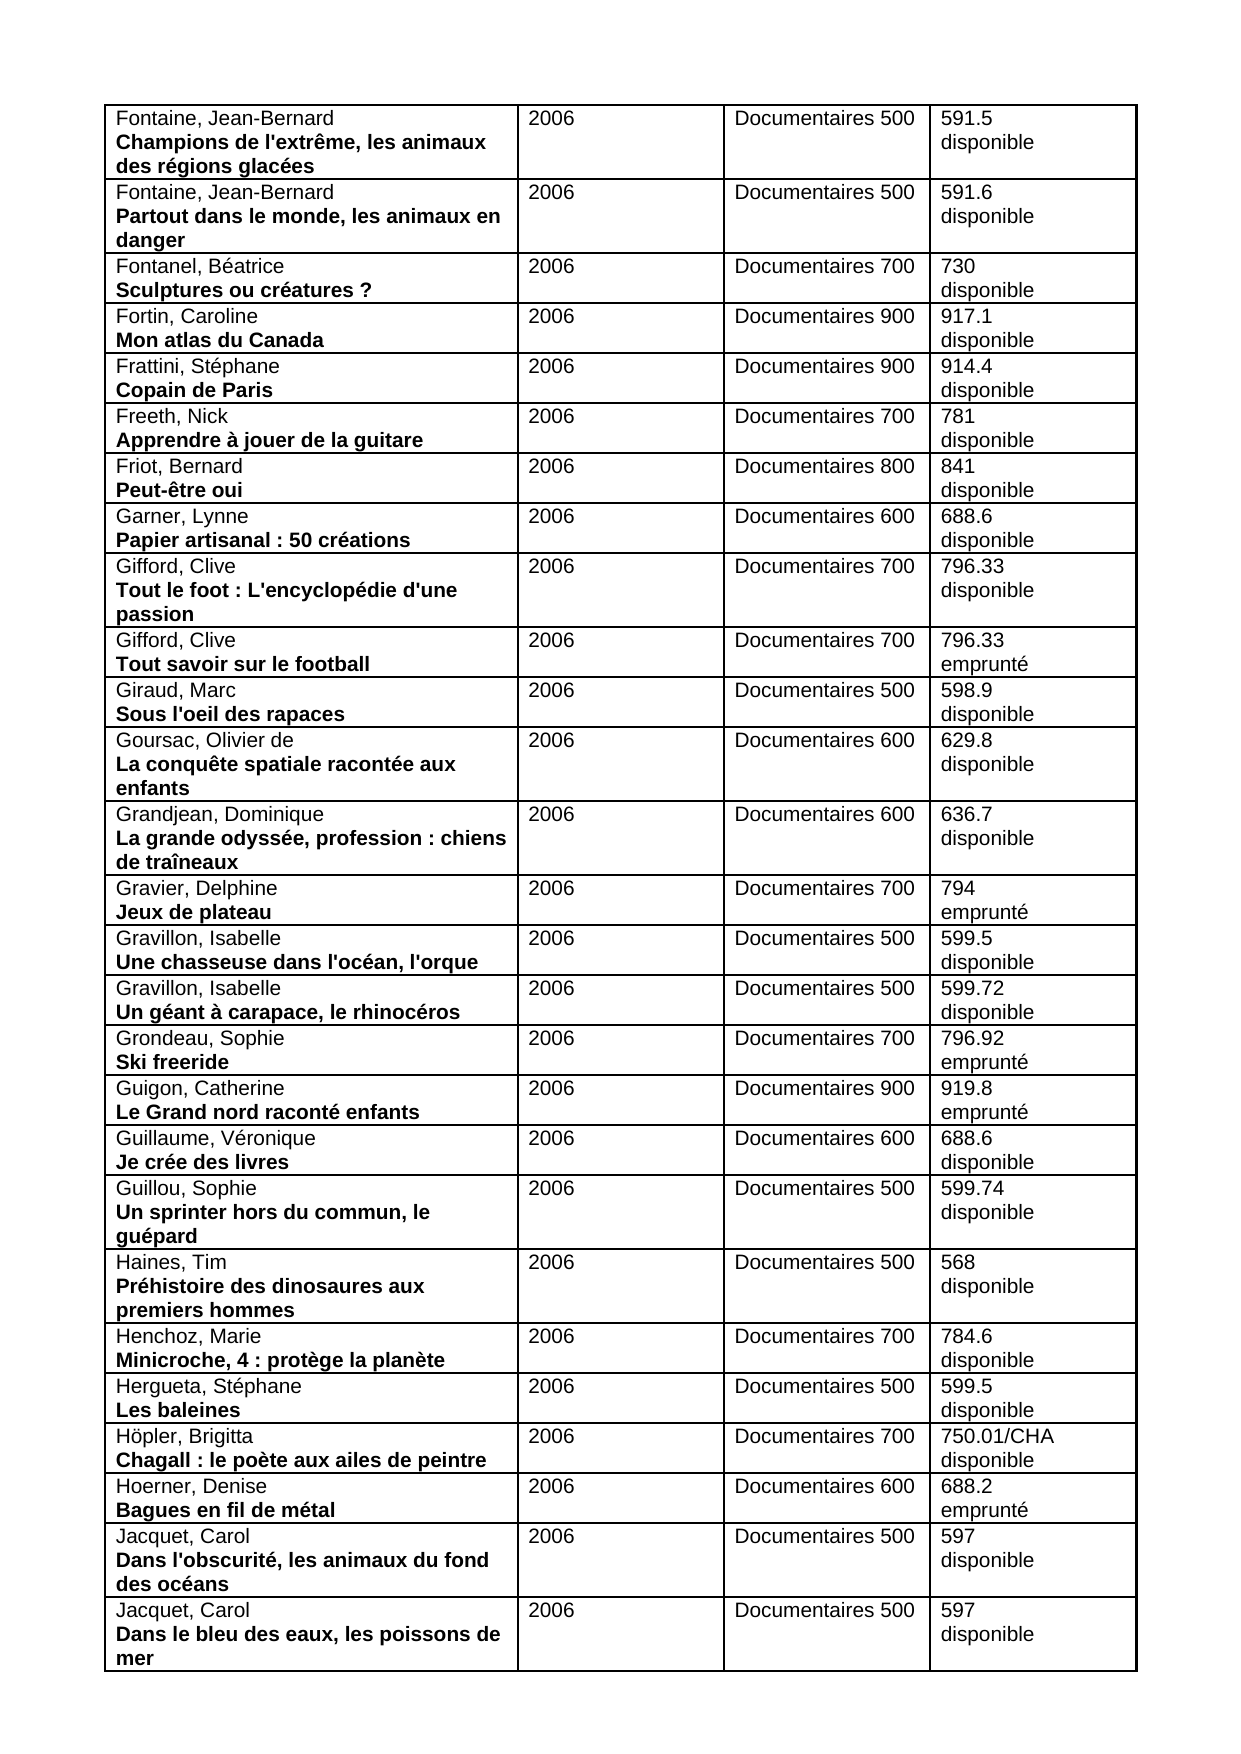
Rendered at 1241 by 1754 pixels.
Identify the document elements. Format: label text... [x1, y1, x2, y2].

table_cell 2006 [519, 180, 723, 252]
table_cell Henchoz, Marie Minicroche, 4 : protège la planète [106, 1324, 517, 1372]
table_cell 599.5 disponible [931, 1374, 1135, 1422]
table_cell 688.6 disponible [931, 504, 1135, 552]
table_cell 917.1 disponible [931, 304, 1135, 352]
table_cell Jacquet, Carol Dans l'obscurité, les animaux du fond des océans [106, 1524, 517, 1596]
table_cell 2006 [519, 1598, 723, 1670]
table_cell 2006 [519, 678, 723, 726]
table_cell 599.5 disponible [931, 926, 1135, 974]
table_cell 2006 [519, 1250, 723, 1322]
table_cell Documentaires 500 [725, 976, 929, 1024]
table_cell 796.92 emprunté [931, 1026, 1135, 1074]
table_cell Documentaires 500 [725, 1524, 929, 1596]
table_cell 636.7 disponible [931, 802, 1135, 874]
table_cell 2006 [519, 1424, 723, 1472]
table_cell Documentaires 500 [725, 1176, 929, 1248]
table_cell Gravillon, Isabelle Une chasseuse dans l'océan, l'orque [106, 926, 517, 974]
table_cell Fontanel, Béatrice Sculptures ou créatures ? [106, 254, 517, 302]
table_cell 2006 [519, 1374, 723, 1422]
table_cell 597 disponible [931, 1598, 1135, 1670]
table_cell Jacquet, Carol Dans le bleu des eaux, les poissons de mer [106, 1598, 517, 1670]
table_cell Fontaine, Jean-Bernard Partout dans le monde, les animaux en danger [106, 180, 517, 252]
table_cell Documentaires 500 [725, 678, 929, 726]
table_cell Documentaires 500 [725, 1250, 929, 1322]
table_cell 784.6 disponible [931, 1324, 1135, 1372]
table_cell 629.8 disponible [931, 728, 1135, 800]
table_cell 750.01/CHA disponible [931, 1424, 1135, 1472]
table_cell 2006 [519, 1026, 723, 1074]
table_cell Documentaires 600 [725, 1126, 929, 1174]
table_cell 2006 [519, 802, 723, 874]
table_cell Garner, Lynne Papier artisanal : 50 créations [106, 504, 517, 552]
table_cell 598.9 disponible [931, 678, 1135, 726]
table_cell 796.33 emprunté [931, 628, 1135, 676]
table_cell Documentaires 900 [725, 1076, 929, 1124]
table_cell Documentaires 700 [725, 1026, 929, 1074]
table_cell Giraud, Marc Sous l'oeil des rapaces [106, 678, 517, 726]
table_cell Guillou, Sophie Un sprinter hors du commun, le guépard [106, 1176, 517, 1248]
table_cell Documentaires 500 [725, 1374, 929, 1422]
table_cell Gravillon, Isabelle Un géant à carapace, le rhinocéros [106, 976, 517, 1024]
table_cell Guigon, Catherine Le Grand nord raconté enfants [106, 1076, 517, 1124]
table_cell Hoerner, Denise Bagues en fil de métal [106, 1474, 517, 1522]
table_cell 2006 [519, 926, 723, 974]
table_cell 568 disponible [931, 1250, 1135, 1322]
table_cell Documentaires 500 [725, 926, 929, 974]
table_cell 730 disponible [931, 254, 1135, 302]
table_cell 2006 [519, 254, 723, 302]
table_cell 599.74 disponible [931, 1176, 1135, 1248]
table_cell 591.5 disponible [931, 106, 1135, 178]
table_cell Documentaires 800 [725, 454, 929, 502]
table_cell 2006 [519, 354, 723, 402]
table_cell Gifford, Clive Tout savoir sur le football [106, 628, 517, 676]
table_cell Documentaires 700 [725, 628, 929, 676]
table_cell Grondeau, Sophie Ski freeride [106, 1026, 517, 1074]
table_cell 2006 [519, 728, 723, 800]
table_cell 599.72 disponible [931, 976, 1135, 1024]
table_cell Friot, Bernard Peut-être oui [106, 454, 517, 502]
table_cell Documentaires 600 [725, 1474, 929, 1522]
table_cell Gravier, Delphine Jeux de plateau [106, 876, 517, 924]
table_cell Fortin, Caroline Mon atlas du Canada [106, 304, 517, 352]
table_cell Documentaires 600 [725, 504, 929, 552]
table_cell 794 emprunté [931, 876, 1135, 924]
table_cell Documentaires 700 [725, 554, 929, 626]
table_cell Documentaires 700 [725, 1424, 929, 1472]
table_cell 2006 [519, 304, 723, 352]
table_cell Fontaine, Jean-Bernard Champions de l'extrême, les animaux des régions glacées [106, 106, 517, 178]
table_cell Haines, Tim Préhistoire des dinosaures aux premiers hommes [106, 1250, 517, 1322]
table_cell Gifford, Clive Tout le foot : L'encyclopédie d'une passion [106, 554, 517, 626]
table_cell 2006 [519, 106, 723, 178]
table_cell Documentaires 600 [725, 802, 929, 874]
table_cell Documentaires 600 [725, 728, 929, 800]
table_cell 2006 [519, 976, 723, 1024]
table_cell 2006 [519, 1076, 723, 1124]
table_cell 2006 [519, 404, 723, 452]
table_cell 2006 [519, 1524, 723, 1596]
table_cell Goursac, Olivier de La conquête spatiale racontée aux enfants [106, 728, 517, 800]
table_cell Documentaires 900 [725, 354, 929, 402]
table_cell 2006 [519, 876, 723, 924]
table_cell 688.6 disponible [931, 1126, 1135, 1174]
table_cell 2006 [519, 628, 723, 676]
table_cell Documentaires 500 [725, 106, 929, 178]
table_cell Documentaires 700 [725, 404, 929, 452]
table_cell 2006 [519, 1474, 723, 1522]
table_cell 781 disponible [931, 404, 1135, 452]
table_cell 796.33 disponible [931, 554, 1135, 626]
table_cell 2006 [519, 1176, 723, 1248]
table_cell Documentaires 700 [725, 876, 929, 924]
table_cell Documentaires 700 [725, 1324, 929, 1372]
table_cell Documentaires 500 [725, 1598, 929, 1670]
table_cell Grandjean, Dominique La grande odyssée, profession : chiens de traîneaux [106, 802, 517, 874]
table_cell Guillaume, Véronique Je crée des livres [106, 1126, 517, 1174]
table_cell 2006 [519, 504, 723, 552]
table_cell 2006 [519, 554, 723, 626]
table_cell 2006 [519, 1126, 723, 1174]
table_cell Documentaires 900 [725, 304, 929, 352]
table_cell 841 disponible [931, 454, 1135, 502]
table_cell Freeth, Nick Apprendre à jouer de la guitare [106, 404, 517, 452]
table_cell 914.4 disponible [931, 354, 1135, 402]
table_cell Documentaires 500 [725, 180, 929, 252]
table_cell Hergueta, Stéphane Les baleines [106, 1374, 517, 1422]
table_cell Documentaires 700 [725, 254, 929, 302]
table_cell 597 disponible [931, 1524, 1135, 1596]
table_cell 688.2 emprunté [931, 1474, 1135, 1522]
table_cell 591.6 disponible [931, 180, 1135, 252]
table_cell 2006 [519, 454, 723, 502]
table_cell 919.8 emprunté [931, 1076, 1135, 1124]
table_cell 2006 [519, 1324, 723, 1372]
table_cell Höpler, Brigitta Chagall : le poète aux ailes de peintre [106, 1424, 517, 1472]
table_cell Frattini, Stéphane Copain de Paris [106, 354, 517, 402]
